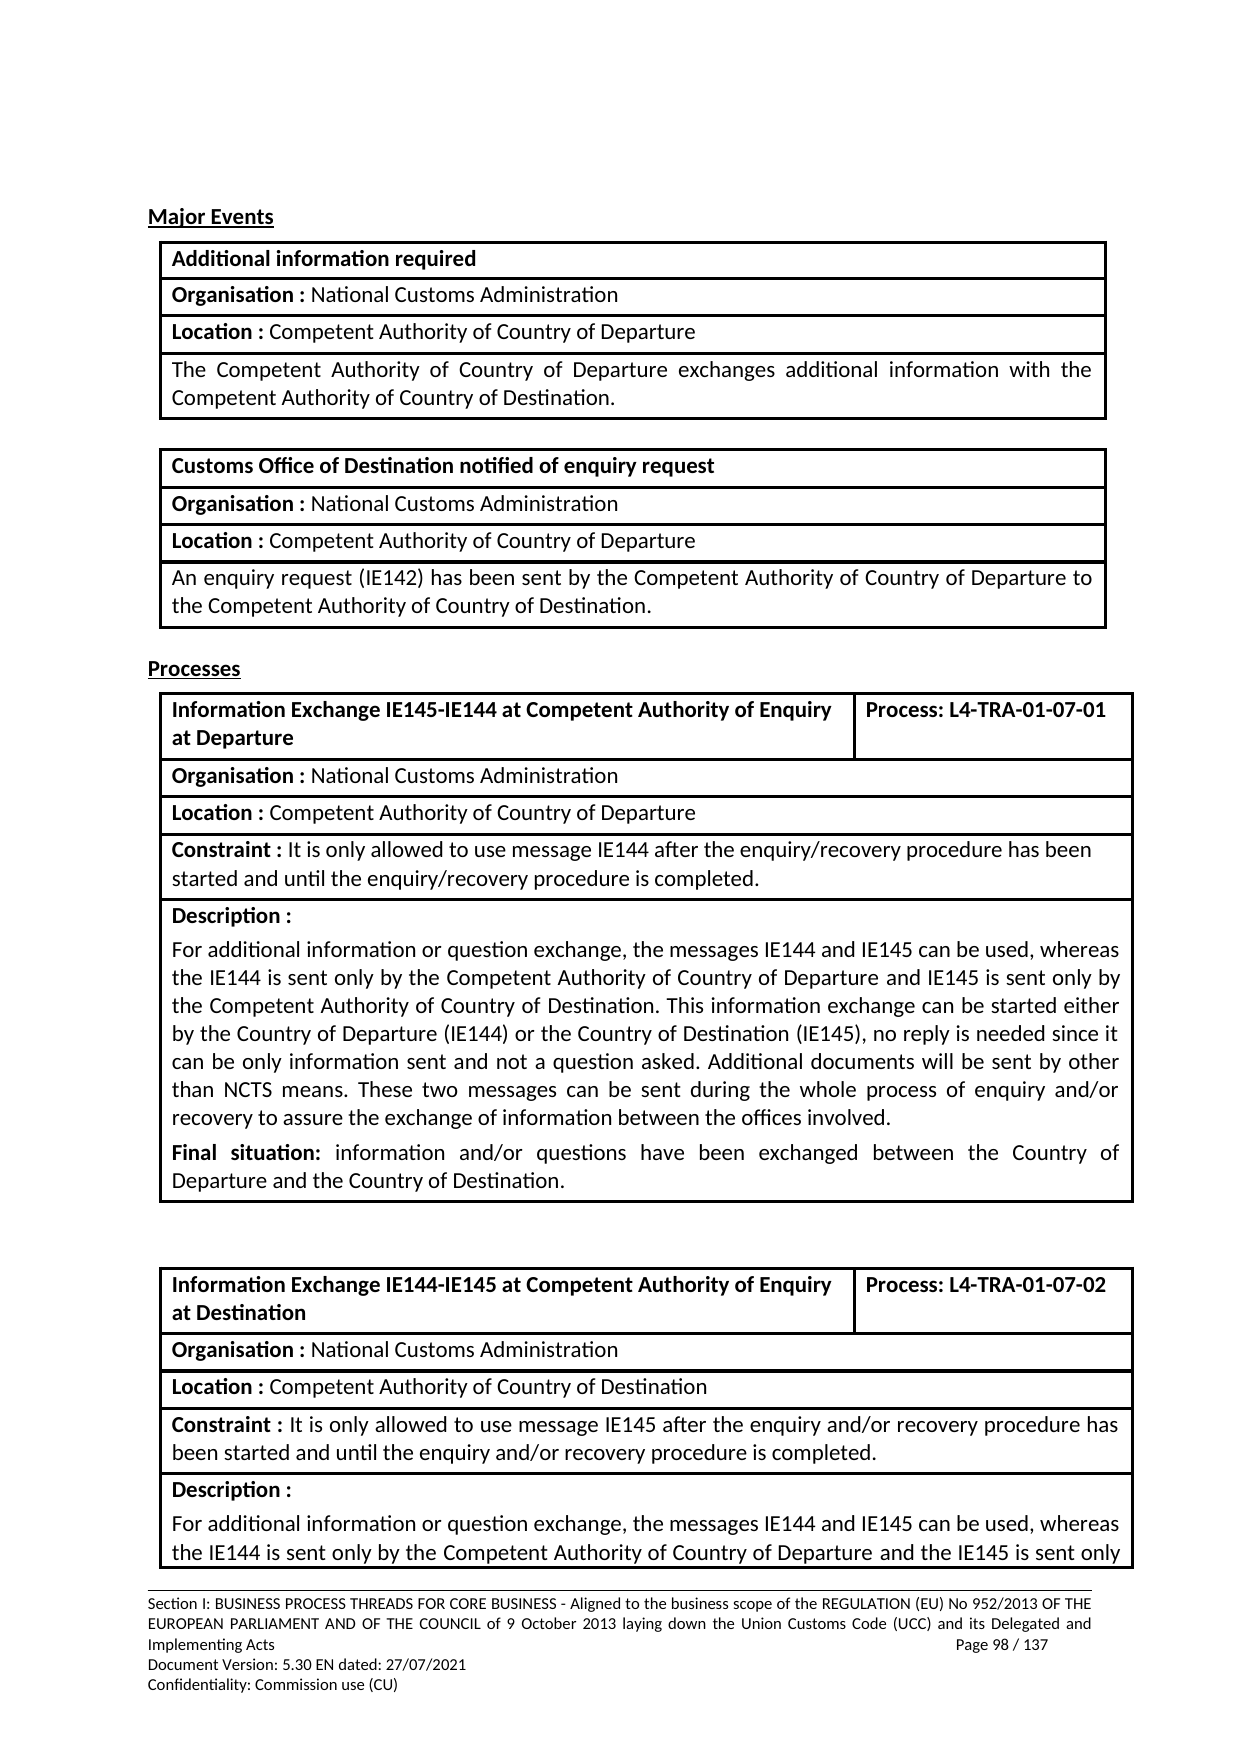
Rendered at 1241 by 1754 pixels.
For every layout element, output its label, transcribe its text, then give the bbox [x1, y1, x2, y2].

table_cell Location : Competent Authority of Country of Destination [162, 1373, 1131, 1407]
table_cell Location : Competent Authority of Country of Departure [162, 317, 1104, 352]
table_cell The Competent Authority of Country of Departure exchanges additional information with the Competent Authority of Country of Destination. [162, 355, 1104, 417]
table_cell Description : For additional information or question exchange, the messages IE144 and IE145 can be used, whereas the IE144 is sent only by the Competent Authority of Country of Departure and IE145 is sent only by the Competent Authority of Country of Destination. This information exchange can be started either by the Country of Departure (IE144) or the Country of Destination (IE145), no reply is needed since it can be only information sent and not a question asked. Additional documents will be sent by other than NCTS means. These two messages can be sent during the whole process of enquiry and/or recovery to assure the exchange of information between the offices involved. Final situation: information and/or questions have been exchanged between the Country of Departure and the Country of Destination. [162, 901, 1131, 1200]
table_cell Constraint : It is only allowed to use message IE144 after the enquiry/recovery procedure has been started and until the enquiry/recovery procedure is completed. [162, 836, 1131, 898]
table_header Information Exchange IE145-IE144 at Competent Authority of Enquiry at Departure [162, 695, 853, 758]
table_header Information Exchange IE144-IE145 at Competent Authority of Enquiry at Destination [162, 1270, 853, 1332]
subtitle Major Events [148, 202, 1092, 230]
table_header Additional information required [162, 244, 1104, 277]
table_cell Organisation : National Customs Administration [162, 489, 1104, 523]
table_cell Organisation : National Customs Administration [162, 280, 1104, 314]
subtitle Processes [148, 654, 1092, 682]
table_cell Organisation : National Customs Administration [162, 1335, 1131, 1369]
table_cell An enquiry request (IE142) has been sent by the Competent Authority of Country of Departure to the Competent Authority of Country of Destination. [162, 564, 1104, 626]
table_cell Constraint : It is only allowed to use message IE145 after the enquiry and/or recovery procedure has been started and until the enquiry and/or recovery procedure is completed. [162, 1410, 1131, 1472]
table_header Process: L4-TRA-01-07-02 [856, 1270, 1131, 1332]
table_cell Organisation : National Customs Administration [162, 761, 1131, 795]
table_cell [162, 1475, 1131, 1566]
table_header Customs Office of Destination notified of enquiry request [162, 451, 1104, 486]
table_cell Location : Competent Authority of Country of Departure [162, 526, 1104, 560]
table_header Process: L4-TRA-01-07-01 [856, 695, 1131, 758]
table_cell Location : Competent Authority of Country of Departure [162, 798, 1131, 832]
